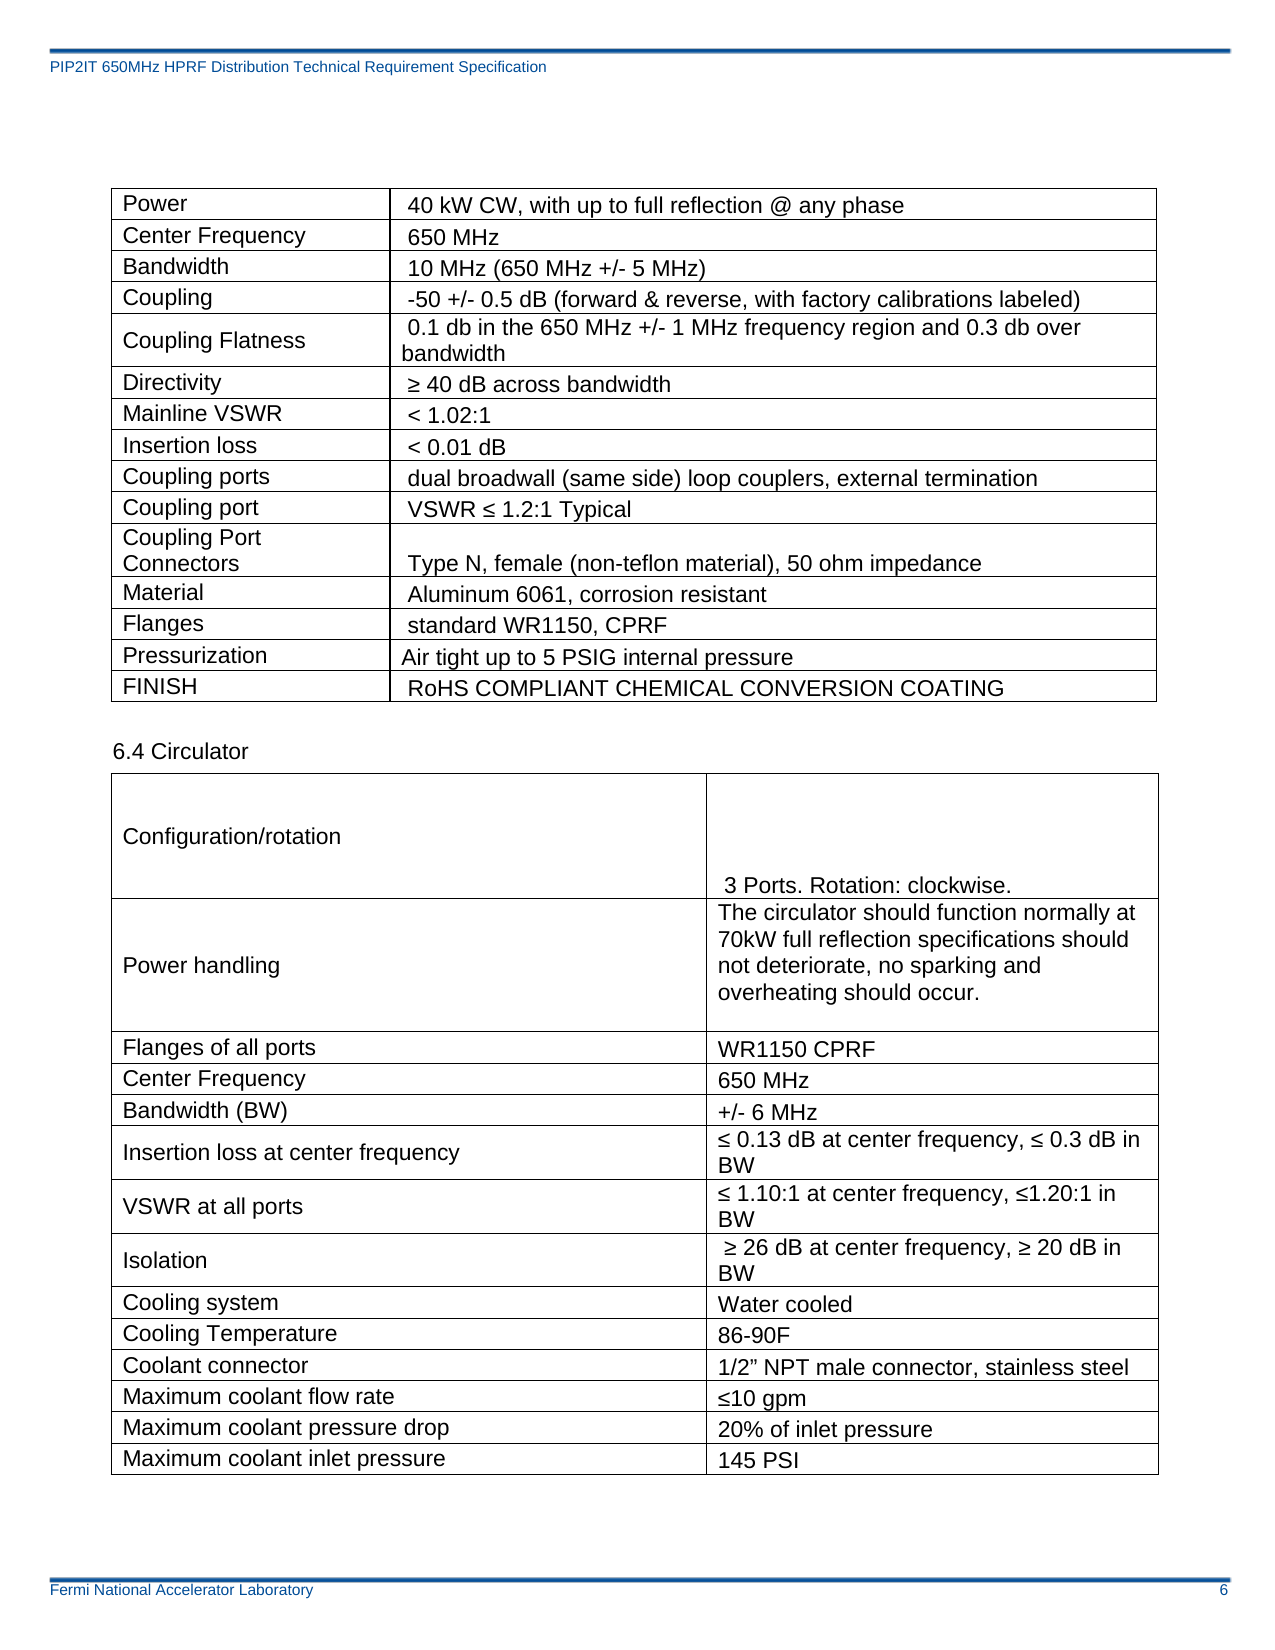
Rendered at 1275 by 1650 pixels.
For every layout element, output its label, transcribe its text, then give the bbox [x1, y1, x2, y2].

table_cell 1/2” NPT male connector, stainless steel [707, 1350, 1158, 1380]
table_cell Bandwidth [112, 251, 389, 281]
table_cell Maximum coolant pressure drop [112, 1412, 706, 1442]
table_cell Power handling [112, 899, 706, 1031]
table_cell ≤10 gpm [707, 1381, 1158, 1411]
table_cell VSWR at all ports [112, 1180, 706, 1232]
text 6.4 Circulator [112, 738, 1162, 764]
table_cell 650 MHz [707, 1064, 1158, 1094]
table_cell Type N, female (non-teflon material), 50 ohm impedance [391, 524, 1156, 576]
table_cell Flanges [112, 609, 389, 639]
table_cell Directivity [112, 367, 389, 397]
table_cell ≤ 0.13 dB at center frequency, ≤ 0.3 dB in BW [707, 1126, 1158, 1179]
table_cell Coupling port [112, 492, 389, 522]
table_header 3 Ports. Rotation: clockwise. [707, 774, 1158, 898]
table_cell < 0.01 dB [391, 430, 1156, 460]
table_cell Coupling ports [112, 461, 389, 491]
table_cell RoHS COMPLIANT CHEMICAL CONVERSION COATING [391, 671, 1156, 701]
table_cell 650 MHz [391, 220, 1156, 250]
table_header 40 kW CW, with up to full reflection @ any phase [391, 189, 1156, 219]
table_cell 86-90F [707, 1319, 1158, 1349]
table_cell < 1.02:1 [391, 399, 1156, 429]
table_cell Maximum coolant flow rate [112, 1381, 706, 1411]
table_cell Flanges of all ports [112, 1032, 706, 1062]
table_cell Insertion loss at center frequency [112, 1126, 706, 1179]
table_cell FINISH [112, 671, 389, 701]
table_cell Bandwidth (BW) [112, 1095, 706, 1125]
table_cell 10 MHz (650 MHz +/- 5 MHz) [391, 251, 1156, 281]
table_cell ≥ 40 dB across bandwidth [391, 367, 1156, 397]
table_cell WR1150 CPRF [707, 1032, 1158, 1062]
table_cell Maximum coolant inlet pressure [112, 1444, 706, 1474]
table_cell Cooling system [112, 1287, 706, 1317]
table_cell 0.1 db in the 650 MHz +/- 1 MHz frequency region and 0.3 db over bandwidth [391, 314, 1156, 366]
table_cell Coolant connector [112, 1350, 706, 1380]
table_cell Coupling [112, 282, 389, 312]
table_cell Insertion loss [112, 430, 389, 460]
table_cell Mainline VSWR [112, 399, 389, 429]
table_cell ≥ 26 dB at center frequency, ≥ 20 dB in BW [707, 1234, 1158, 1286]
table_cell dual broadwall (same side) loop couplers, external termination [391, 461, 1156, 491]
table_cell ≤ 1.10:1 at center frequency, ≤1.20:1 in BW [707, 1180, 1158, 1232]
table_cell Material [112, 577, 389, 607]
table_cell Cooling Temperature [112, 1319, 706, 1349]
table_cell -50 +/- 0.5 dB (forward & reverse, with factory calibrations labeled) [391, 282, 1156, 312]
table_cell VSWR ≤ 1.2:1 Typical [391, 492, 1156, 522]
table_cell Pressurization [112, 640, 389, 670]
table_cell The circulator should function normally at 70kW full reflection specifications should not deteriorate, no sparking and overheating should occur. [707, 899, 1158, 1031]
table_cell Center Frequency [112, 220, 389, 250]
table_cell Aluminum 6061, corrosion resistant [391, 577, 1156, 607]
table_cell Water cooled [707, 1287, 1158, 1317]
table_cell standard WR1150, CPRF [391, 609, 1156, 639]
table_cell +/- 6 MHz [707, 1095, 1158, 1125]
table_cell Coupling Port Connectors [112, 524, 389, 576]
table_cell Coupling Flatness [112, 314, 389, 366]
table_header Power [112, 189, 389, 219]
table_cell Center Frequency [112, 1064, 706, 1094]
table_cell 20% of inlet pressure [707, 1412, 1158, 1442]
table_header Configuration/rotation [112, 774, 706, 898]
table_cell Isolation [112, 1234, 706, 1286]
table_cell 145 PSI [707, 1444, 1158, 1474]
table_cell Air tight up to 5 PSIG internal pressure [391, 640, 1156, 670]
